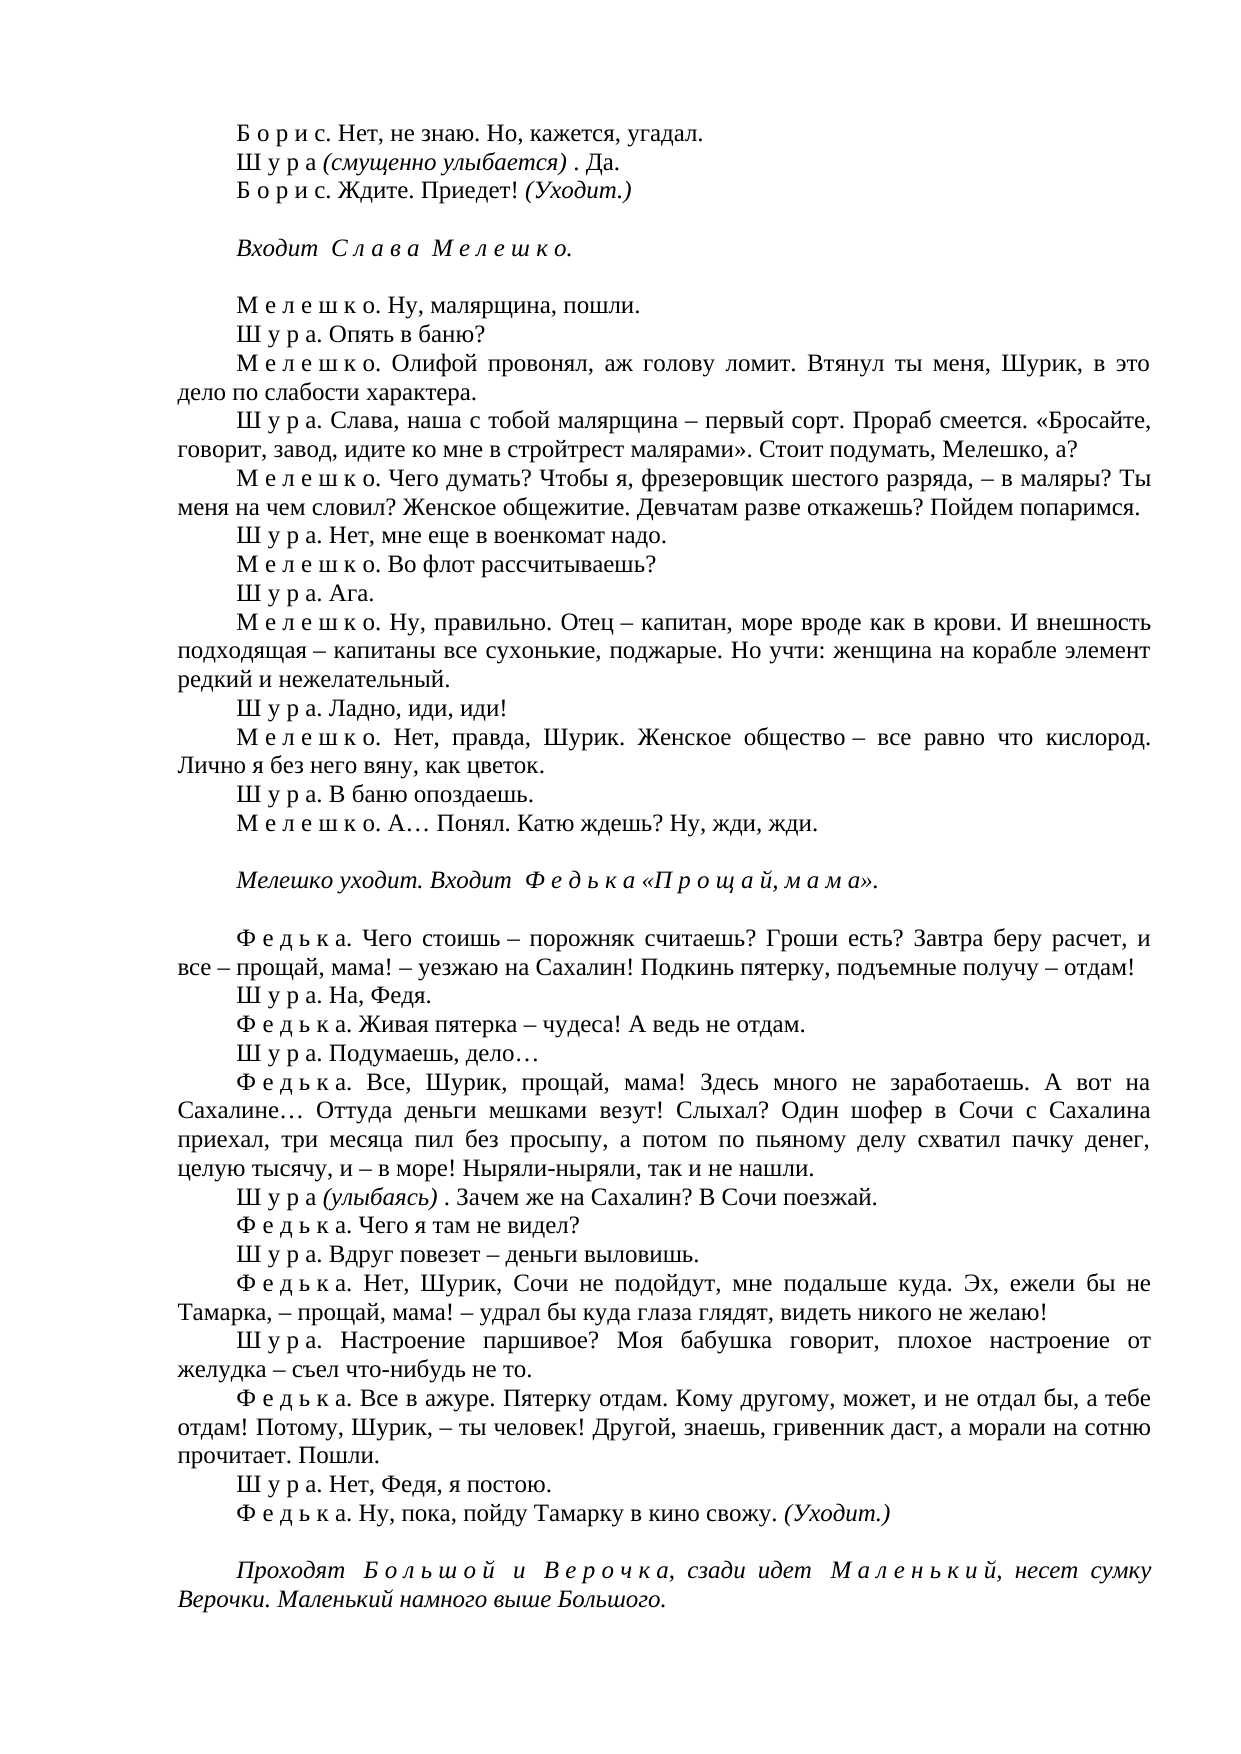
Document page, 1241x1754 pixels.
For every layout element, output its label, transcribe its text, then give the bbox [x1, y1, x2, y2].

text Ш у р а. Опять в баню? [177, 319, 1152, 348]
text Ф е д ь к а. Нет, Шурик, Сочи не подойдут, мне подальше куда. Эх, ежели бы не Тамарка, – прощай, мама! – удрал бы куда глаза глядят, видеть никого не желаю! [177, 1268, 1152, 1326]
text Ш у р а. Вдруг повезет – деньги выловишь. [177, 1239, 1152, 1268]
text Б о р и с. Нет, не знаю. Но, кажется, угадал. [177, 118, 1152, 147]
text Ш у р а (улыбаясь) . Зачем же на Сахалин? В Сочи поезжай. [177, 1182, 1152, 1211]
text Ш у р а. Слава, наша с тобой малярщина – первый сорт. Прораб смеется. «Бросайте, говорит, завод, идите ко мне в стройтрест малярами». Стоит подумать, Мелешко, а? [177, 406, 1152, 463]
text М е л е ш к о. Ну, правильно. Отец – капитан, море вроде как в крови. И внешность подходящая – капитаны все сухонькие, поджарые. Но учти: женщина на корабле элемент редкий и нежелательный. [177, 607, 1152, 693]
text Б о р и с. Ждите. Приедет! (Уходит.) [177, 176, 1152, 204]
text М е л е ш к о. Ну, малярщина, пошли. [177, 291, 1152, 319]
text Ш у р а. Нет, Федя, я постою. [177, 1469, 1152, 1498]
text Ш у р а. Ага. [177, 578, 1152, 607]
text М е л е ш к о. А… Понял. Катю ждешь? Ну, жди, жди. [177, 808, 1152, 837]
text М е л е ш к о. Чего думать? Чтобы я, фрезеровщик шестого разряда, – в маляры? Ты меня на чем словил? Женское общежитие. Девчатам разве откажешь? Пойдем попаримся. [177, 463, 1152, 521]
text Ф е д ь к а. Ну, пока, пойду Тамарку в кино свожу. (Уходит.) [177, 1498, 1152, 1527]
text Ш у р а. В баню опоздаешь. [177, 779, 1152, 808]
text Ш у р а (смущенно улыбается) . Да. [177, 147, 1152, 176]
text М е л е ш к о. Олифой провонял, аж голову ломит. Втянул ты меня, Шурик, в это дело по слабости характера. [177, 348, 1152, 406]
text Ф е д ь к а. Чего я там не видел? [177, 1211, 1152, 1239]
text Мелешко уходит. Входит Ф е д ь к а «П р о щ а й, м а м а». [177, 866, 1152, 894]
text Ш у р а. Ладно, иди, иди! [177, 693, 1152, 722]
text Ф е д ь к а. Все в ажуре. Пятерку отдам. Кому другому, может, и не отдал бы, а тебе отдам! Потому, Шурик, – ты человек! Другой, знаешь, гривенник даст, а морали на сотню прочитает. Пошли. [177, 1383, 1152, 1469]
text Проходят Б о л ь ш о й и В е р о ч к а, сзади идет М а л е н ь к и й, несет сумку Верочки. Маленький намного выше Большого. [177, 1556, 1152, 1613]
text Ф е д ь к а. Живая пятерка – чудеса! А ведь не отдам. [177, 1009, 1152, 1038]
text М е л е ш к о. Во флот рассчитываешь? [177, 549, 1152, 578]
text М е л е ш к о. Нет, правда, Шурик. Женское общество – все равно что кислород. Лично я без него вяну, как цветок. [177, 722, 1152, 779]
text Ф е д ь к а. Все, Шурик, прощай, мама! Здесь много не заработаешь. А вот на Сахалине… Оттуда деньги мешками везут! Слыхал? Один шофер в Сочи с Сахалина приехал, три месяца пил без просыпу, а потом по пьяному делу схватил пачку денег, целую тысячу, и – в море! Ныряли-ныряли, так и не нашли. [177, 1067, 1152, 1182]
text Ш у р а. Нет, мне еще в военкомат надо. [177, 521, 1152, 549]
text Входит С л а в а М е л е ш к о. [177, 233, 1152, 262]
text Ш у р а. Настроение паршивое? Моя бабушка говорит, плохое настроение от желудка – съел что-нибудь не то. [177, 1326, 1152, 1383]
text Ф е д ь к а. Чего стоишь – порожняк считаешь? Гроши есть? Завтра беру расчет, и все – прощай, мама! – уезжаю на Сахалин! Подкинь пятерку, подъемные получу – отдам! [177, 923, 1152, 981]
text Ш у р а. На, Федя. [177, 981, 1152, 1009]
text Ш у р а. Подумаешь, дело… [177, 1038, 1152, 1067]
